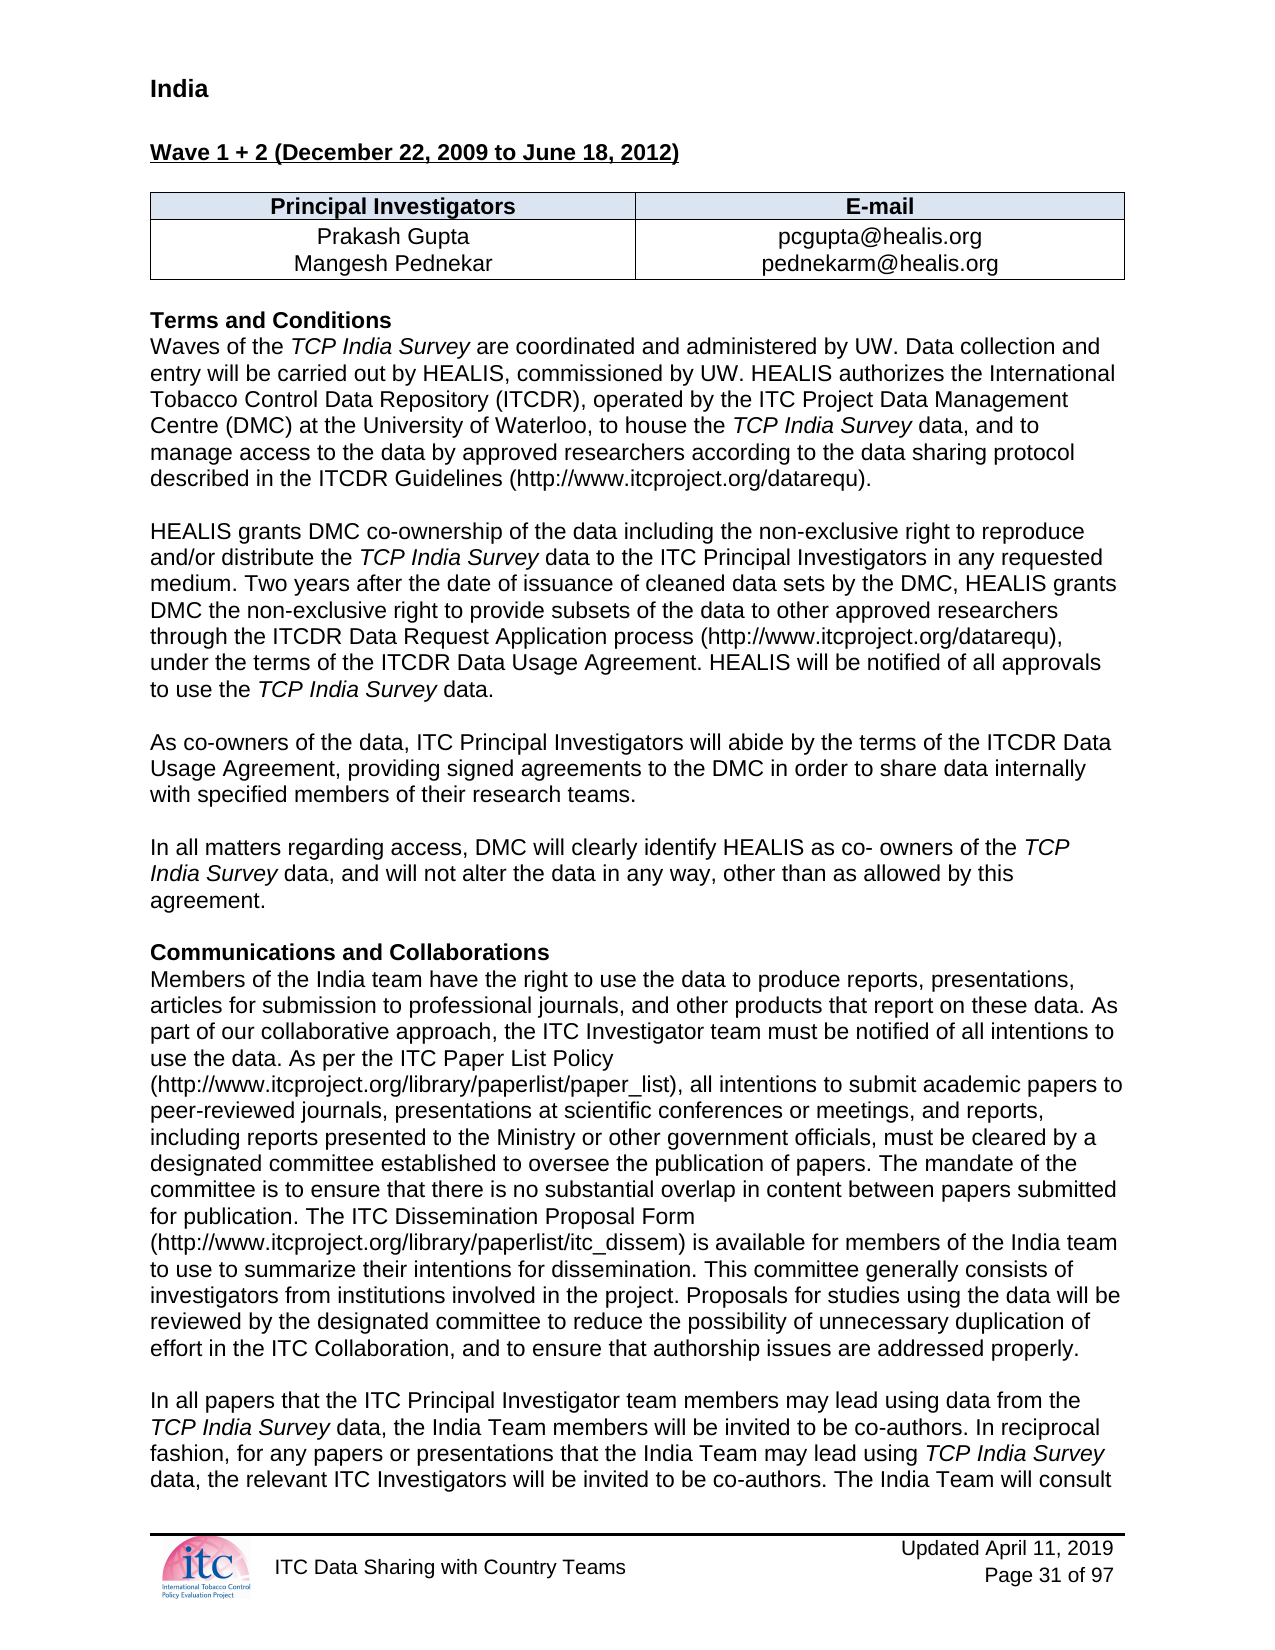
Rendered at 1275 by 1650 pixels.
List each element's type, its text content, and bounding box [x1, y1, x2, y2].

text Communications and Collaborations [150, 939, 1125, 966]
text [150, 1387, 1125, 1493]
subtitle India [150, 74, 1125, 102]
table_header Principal Investigators [151, 193, 635, 219]
table_cell Prakash Gupta Mangesh Pednekar [151, 220, 635, 279]
text Wave 1 + 2 (December 22, 2009 to June 18, 2012) [150, 139, 1125, 165]
picture [162, 1536, 252, 1599]
text Members of the India team have the right to use the data to produce reports, presentations, articles for submission to professional journals, and other products that report on these data. As part of our collaborative approach, the ITC Investigator team must be notified of all intentions to use the data. As per the ITC Paper List Policy (http://www.itcproject.org/library/paperlist/paper_list), all intentions to submit academic papers to peer-reviewed journals, presentations at scientific conferences or meetings, and reports, including reports presented to the Ministry or other government officials, must be cleared by a designated committee established to oversee the publication of papers. The mandate of the committee is to ensure that there is no substantial overlap in content between papers submitted for publication. The ITC Dissemination Proposal Form (http://www.itcproject.org/library/paperlist/itc_dissem) is available for members of the India team to use to summarize their intentions for dissemination. This committee generally consists of investigators from institutions involved in the project. Proposals for studies using the data will be reviewed by the designated committee to reduce the possibility of unnecessary duplication of effort in the ITC Collaboration, and to ensure that authorship issues are addressed properly. [150, 966, 1125, 1361]
table_cell pcgupta@healis.org pednekarm@healis.org [636, 220, 1124, 279]
text Terms and Conditions [150, 307, 1125, 333]
text Waves of the TCP India Survey are coordinated and administered by UW. Data collection and entry will be carried out by HEALIS, commissioned by UW. HEALIS authorizes the International Tobacco Control Data Repository (ITCDR), operated by the ITC Project Data Management Centre (DMC) at the University of Waterloo, to house the TCP India Survey data, and to manage access to the data by approved researchers according to the data sharing protocol described in the ITCDR Guidelines (http://www.itcproject.org/datarequ). [150, 333, 1125, 491]
table_header E-mail [636, 193, 1124, 219]
text HEALIS grants DMC co-ownership of the data including the non-exclusive right to reproduce and/or distribute the TCP India Survey data to the ITC Principal Investigators in any requested medium. Two years after the date of issuance of cleaned data sets by the DMC, HEALIS grants DMC the non-exclusive right to provide subsets of the data to other approved researchers through the ITCDR Data Request Application process (http://www.itcproject.org/datarequ), under the terms of the ITCDR Data Usage Agreement. HEALIS will be notified of all approvals to use the TCP India Survey data. [150, 518, 1125, 702]
text In all matters regarding access, DMC will clearly identify HEALIS as co- owners of the TCP India Survey data, and will not alter the data in any way, other than as allowed by this agreement. [150, 834, 1125, 913]
text As co-owners of the data, ITC Principal Investigators will abide by the terms of the ITCDR Data Usage Agreement, providing signed agreements to the DMC in order to share data internally with specified members of their research teams. [150, 728, 1125, 807]
